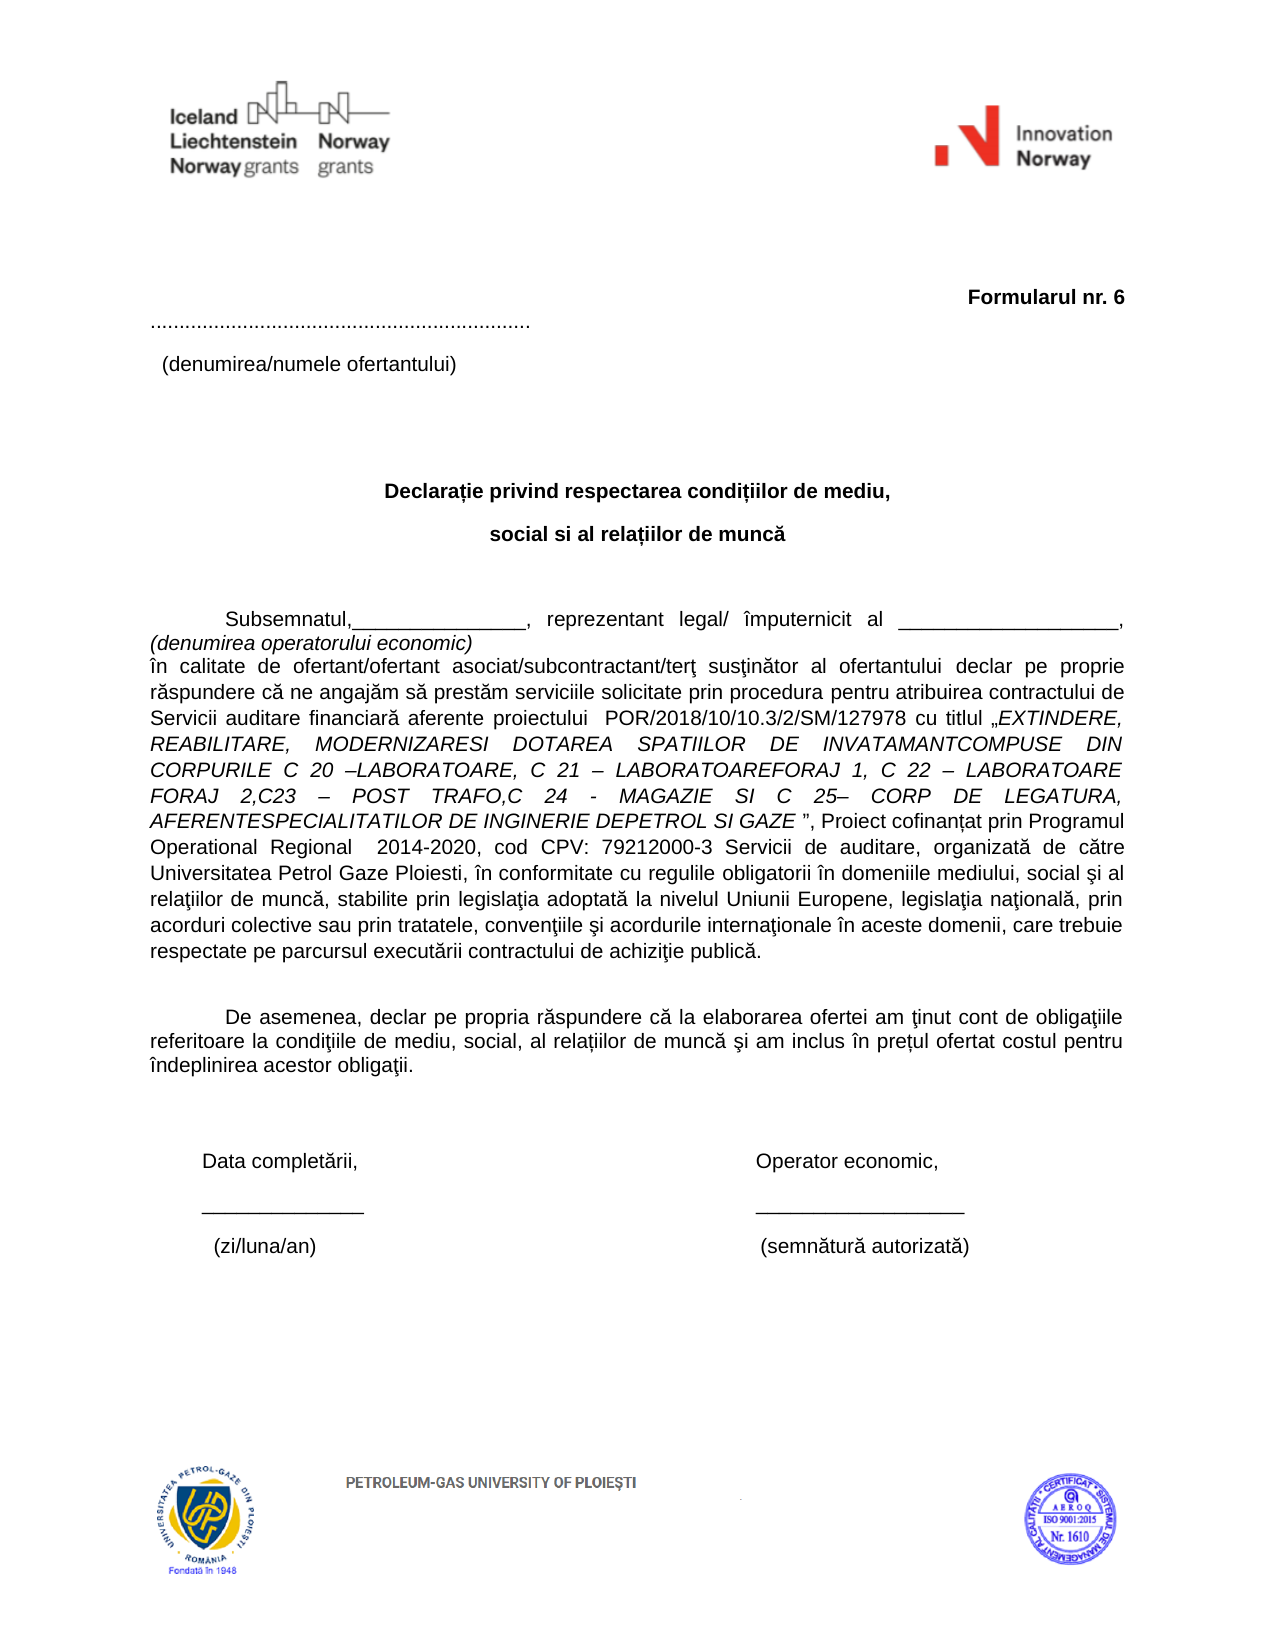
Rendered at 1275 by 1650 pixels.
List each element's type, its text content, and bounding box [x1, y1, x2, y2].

text Data completării, Operator economic, [150, 1149, 1125, 1173]
picture [150, 75, 1125, 214]
text ______________ __________________ [150, 1191, 1125, 1215]
text social si al relațiilor de muncă [150, 521, 1125, 545]
text De asemenea, declar pe propria răspundere că la elaborarea ofertei am ţinut cont de obligaţiile referitoare la condiţiile de mediu, social, al relațiilor de muncă şi am inclus în prețul ofertat costul pentru îndeplinirea acestor obligaţii. [150, 1005, 1125, 1077]
text Declarație privind respectarea condițiilor de mediu, [150, 479, 1125, 503]
text (denumirea/numele ofertantului) [150, 351, 1125, 375]
picture [150, 1464, 1125, 1575]
text .................................................................. [150, 309, 1125, 333]
text Subsemnatul,_______________, reprezentant legal/ împuternicit al ___________________, (denumirea operatorului economic) [150, 606, 1125, 654]
text Formularul nr. 6 [150, 285, 1125, 309]
text (zi/luna/an) (semnătură autorizată) [150, 1234, 1125, 1258]
text în calitate de ofertant/ofertant asociat/subcontractant/terţ susţinător al ofertantului declar pe proprie răspundere că ne angajăm să prestăm serviciile solicitate prin procedura pentru atribuirea contractului de Servicii auditare financiară aferente proiectului POR/2018/10/10.3/2/SM/127978 cu titlul „EXTINDERE, REABILITARE, MODERNIZARESI DOTAREA SPATIILOR DE INVATAMANTCOMPUSE DIN CORPURILE C 20 –LABORATOARE, C 21 – LABORATOAREFORAJ 1, C 22 – LABORATOARE FORAJ 2,C23 – POST TRAFO,C 24 - MAGAZIE SI C 25– CORP DE LEGATURA, AFERENTESPECIALITATILOR DE INGINERIE DEPETROL SI GAZE ”, Proiect cofinanțat prin Programul Operational Regional 2014-2020, cod CPV: 79212000-3 Servicii de auditare, organizată de către Universitatea Petrol Gaze Ploiesti, în conformitate cu regulile obligatorii în domeniile mediului, social şi al relaţiilor de muncă, stabilite prin legislaţia adoptată la nivelul Uniunii Europene, legislaţia naţională, prin acorduri colective sau prin tratatele, convenţiile şi acordurile internaţionale în aceste domenii, care trebuie respectate pe parcursul executării contractului de achiziţie publică. [150, 654, 1125, 962]
